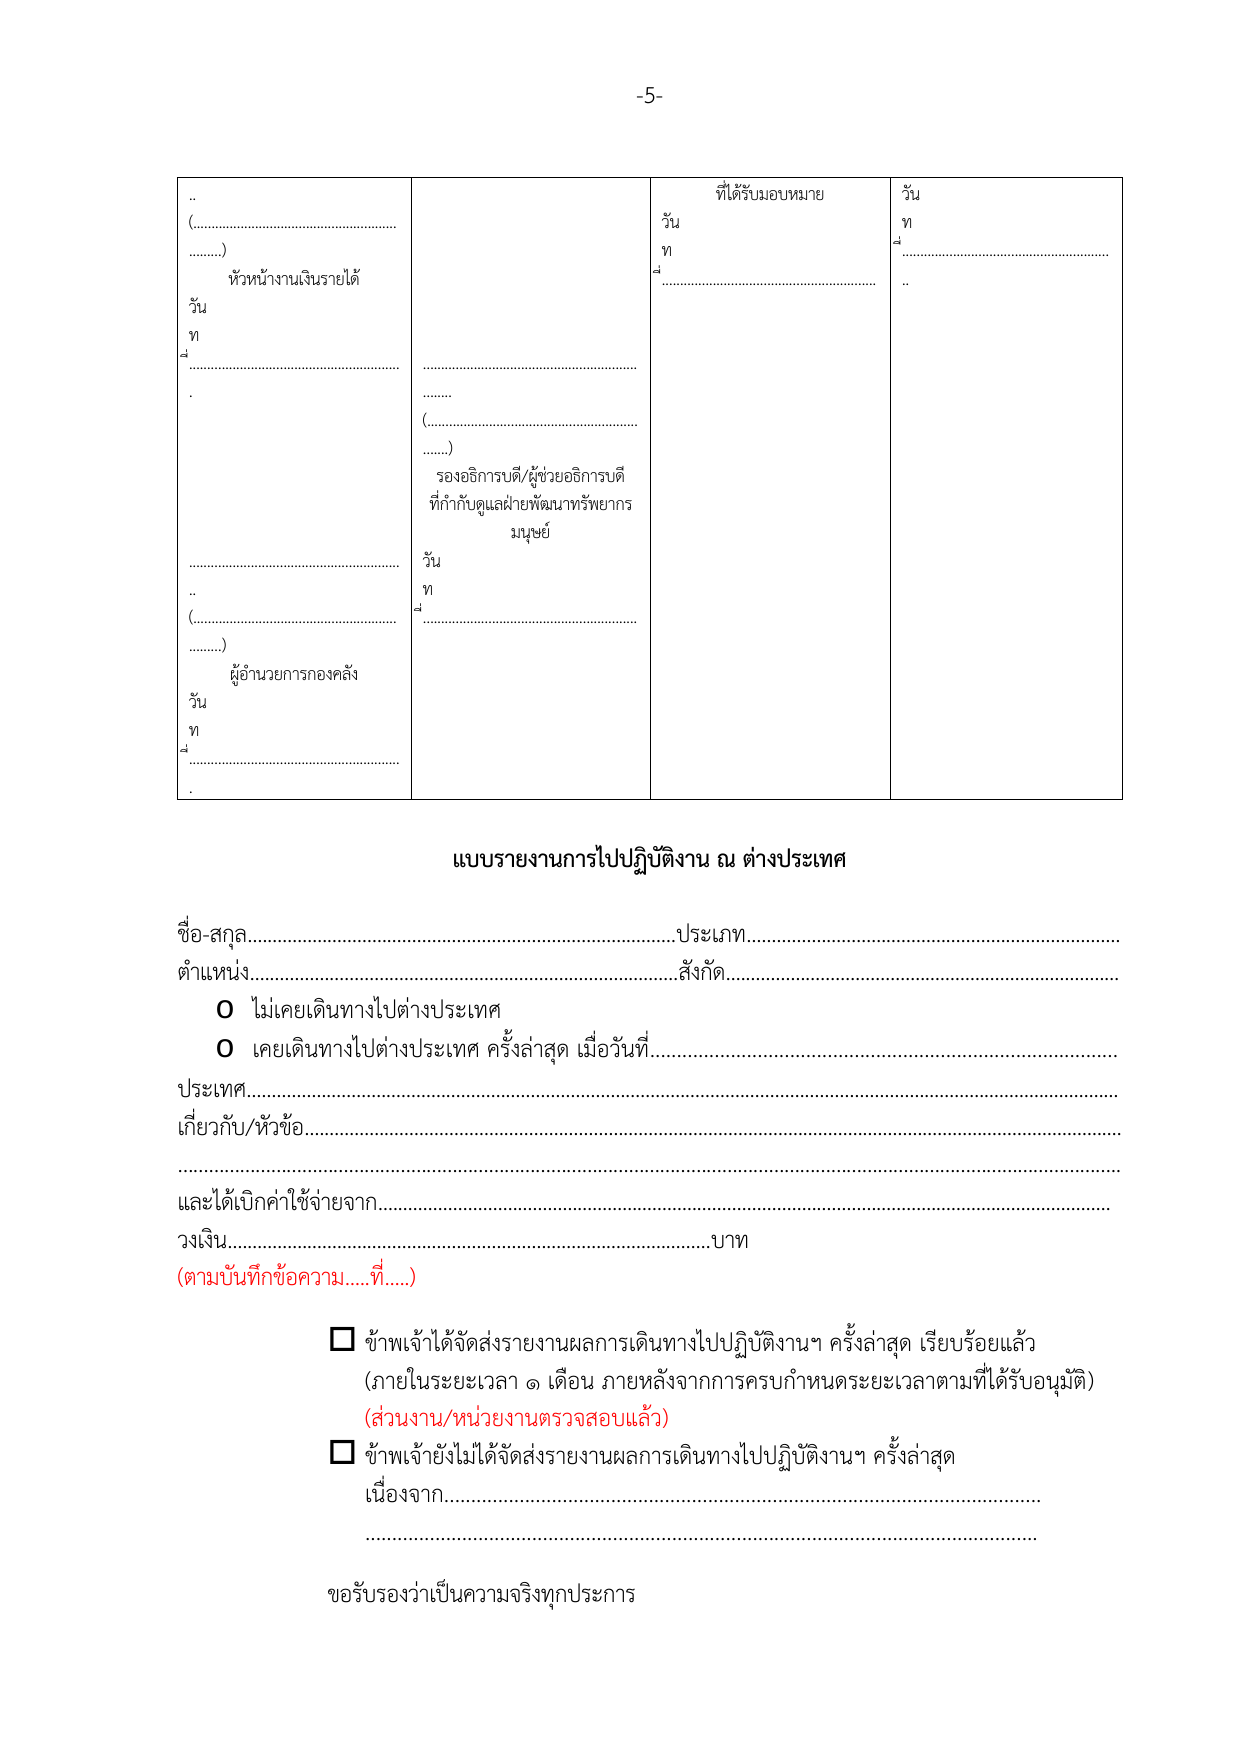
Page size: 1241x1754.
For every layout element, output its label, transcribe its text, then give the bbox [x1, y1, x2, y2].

text ……………………………………………………………………………………………………………………………………………………………….. [177, 1143, 1122, 1181]
list ............................................................................................................................. [365, 1511, 1122, 1548]
list เนื่องจาก............................................................................................................... [365, 1473, 1122, 1511]
text ประเทศ............................................................................................................................................................................... [177, 1068, 1122, 1106]
list (ภายในระยะเวลา ๑ เดือน ภายหลังจากการครบกำหนดระยะเวลาตามที่ได้รับอนุมัติ) [365, 1360, 1122, 1397]
list ข้าพเจ้ายังไม่ได้จัดส่งรายงานผลการเดินทางไปปฏิบัติงานฯ ครั้งล่าสุด [327, 1435, 1122, 1473]
text เกี่ยวกับ/หัวข้อ.................................................................................................................................................................... [177, 1106, 1122, 1143]
text ขอรับรองว่าเป็นความจริงทุกประการ [177, 1573, 1122, 1611]
text วงเงิน.................................................................................................บาท [177, 1219, 1122, 1256]
list ไม่เคยเดินทางไปต่างประเทศ [215, 989, 1122, 1028]
text ชื่อ-สกุล......................................................................................ประเภท........................................................................... [177, 913, 1122, 951]
list เคยเดินทางไปต่างประเทศ ครั้งล่าสุด เมื่อวันที่....................................................................................... [215, 1028, 1122, 1068]
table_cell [178, 178, 411, 799]
list ข้าพเจ้าได้จัดส่งรายงานผลการเดินทางไปปฏิบัติงานฯ ครั้งล่าสุด เรียบร้อยแล้ว [327, 1322, 1122, 1360]
text และได้เบิกค่าใช้จ่ายจาก................................................................................................................................................... [177, 1181, 1122, 1219]
text ตำแหน่ง......................................................................................สังกัด............................................................................... [177, 951, 1122, 989]
text (ตามบันทึกข้อความ.....ที่.....) [177, 1256, 1122, 1294]
list (ส่วนงาน/หน่วยงานตรวจสอบแล้ว) [365, 1397, 1122, 1435]
text แบบรายงานการไปปฏิบัติงาน ณ ต่างประเทศ [177, 838, 1122, 876]
